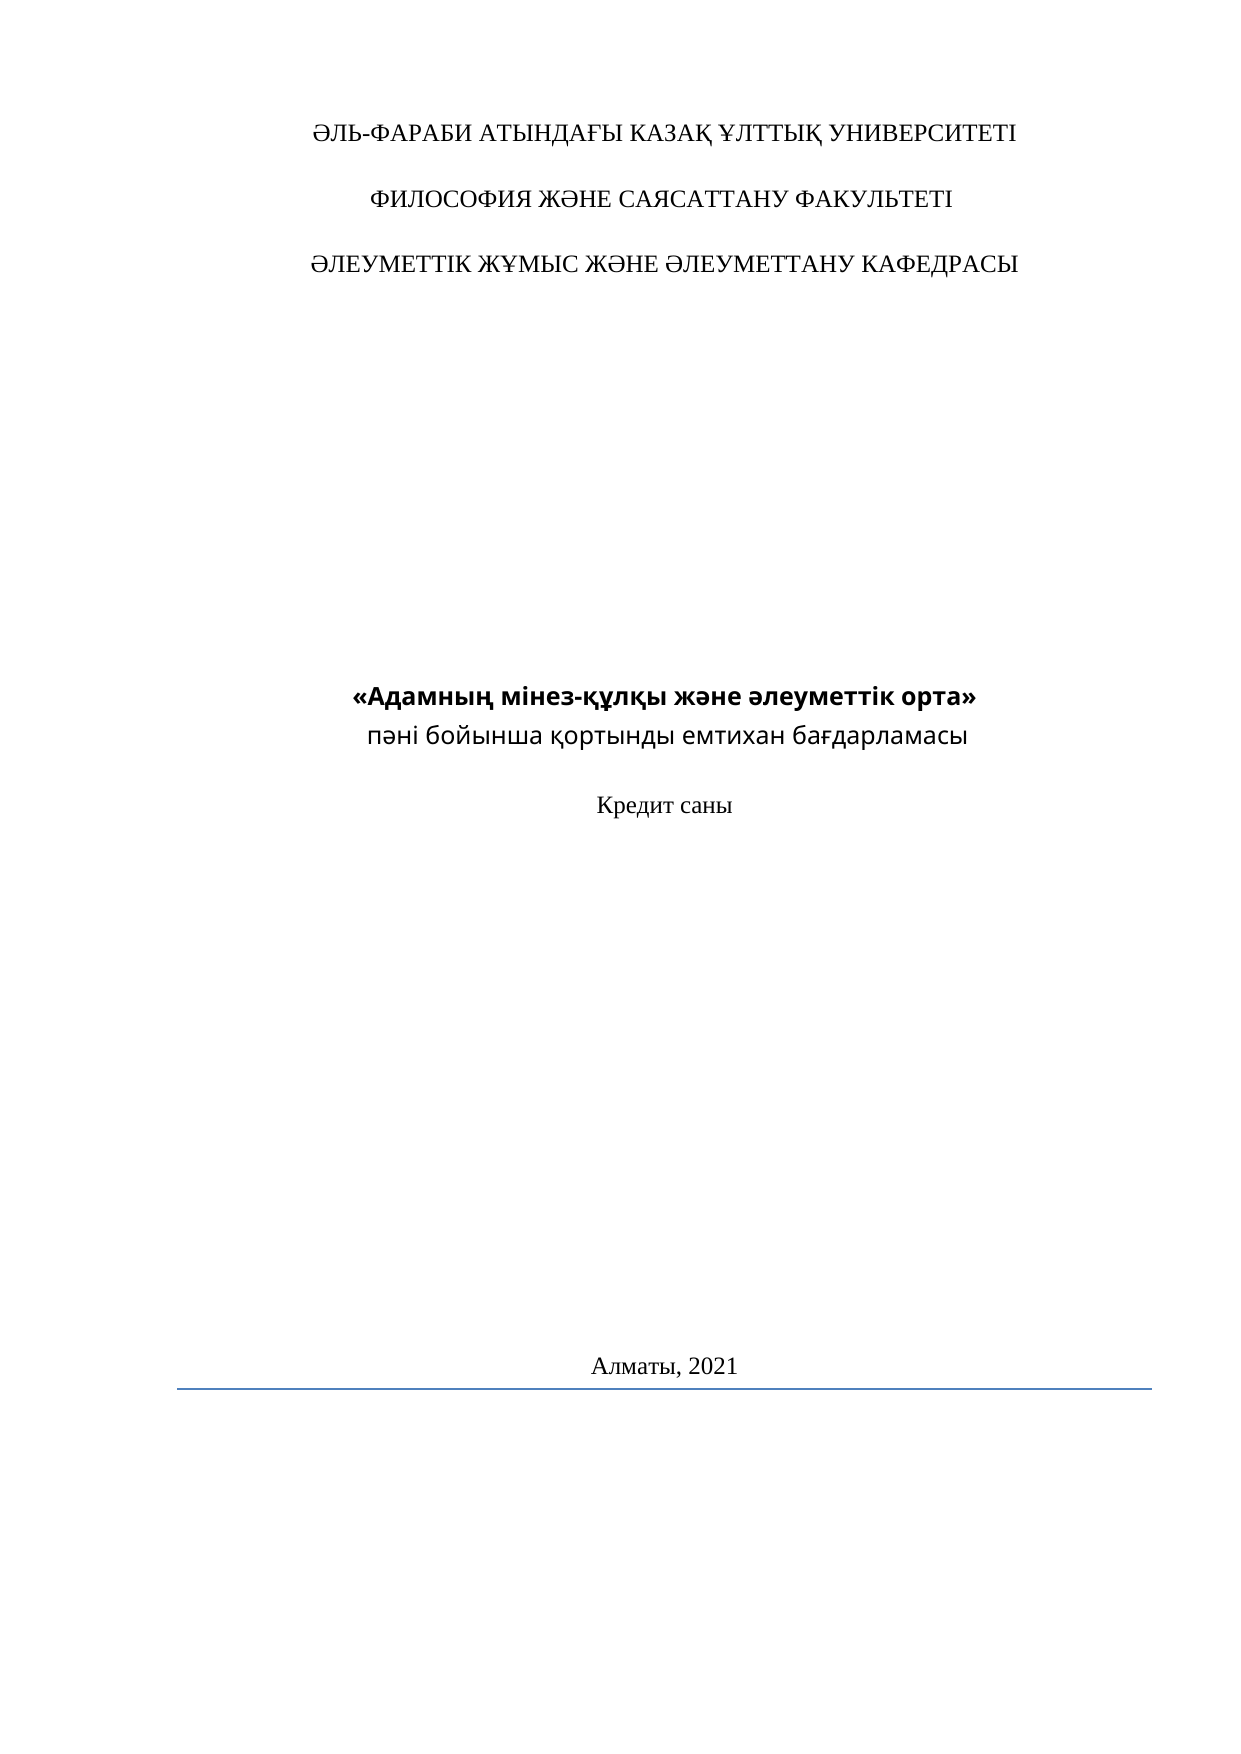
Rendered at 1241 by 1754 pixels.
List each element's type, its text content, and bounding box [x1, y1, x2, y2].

text Кредит саны [177, 790, 1152, 819]
text әЛЬ-фАРАБИ атындағы КАЗАқ ұлттық УНИВЕРСИТЕТі [177, 118, 1152, 147]
text пәні бойынша қортынды емтихан бағдарламасы [177, 718, 1152, 752]
text Алматы, 2021 [177, 1351, 1152, 1388]
text ФИЛОСОФИя және саясаттану ФАКУЛЬТЕТі [177, 184, 1152, 245]
text «Адамның мінез-құлқы және әлеуметтік орта» [177, 678, 1152, 713]
text Әлеуметтік жұмыс және әлеуметтану КАФЕДРАсы [177, 249, 1152, 278]
